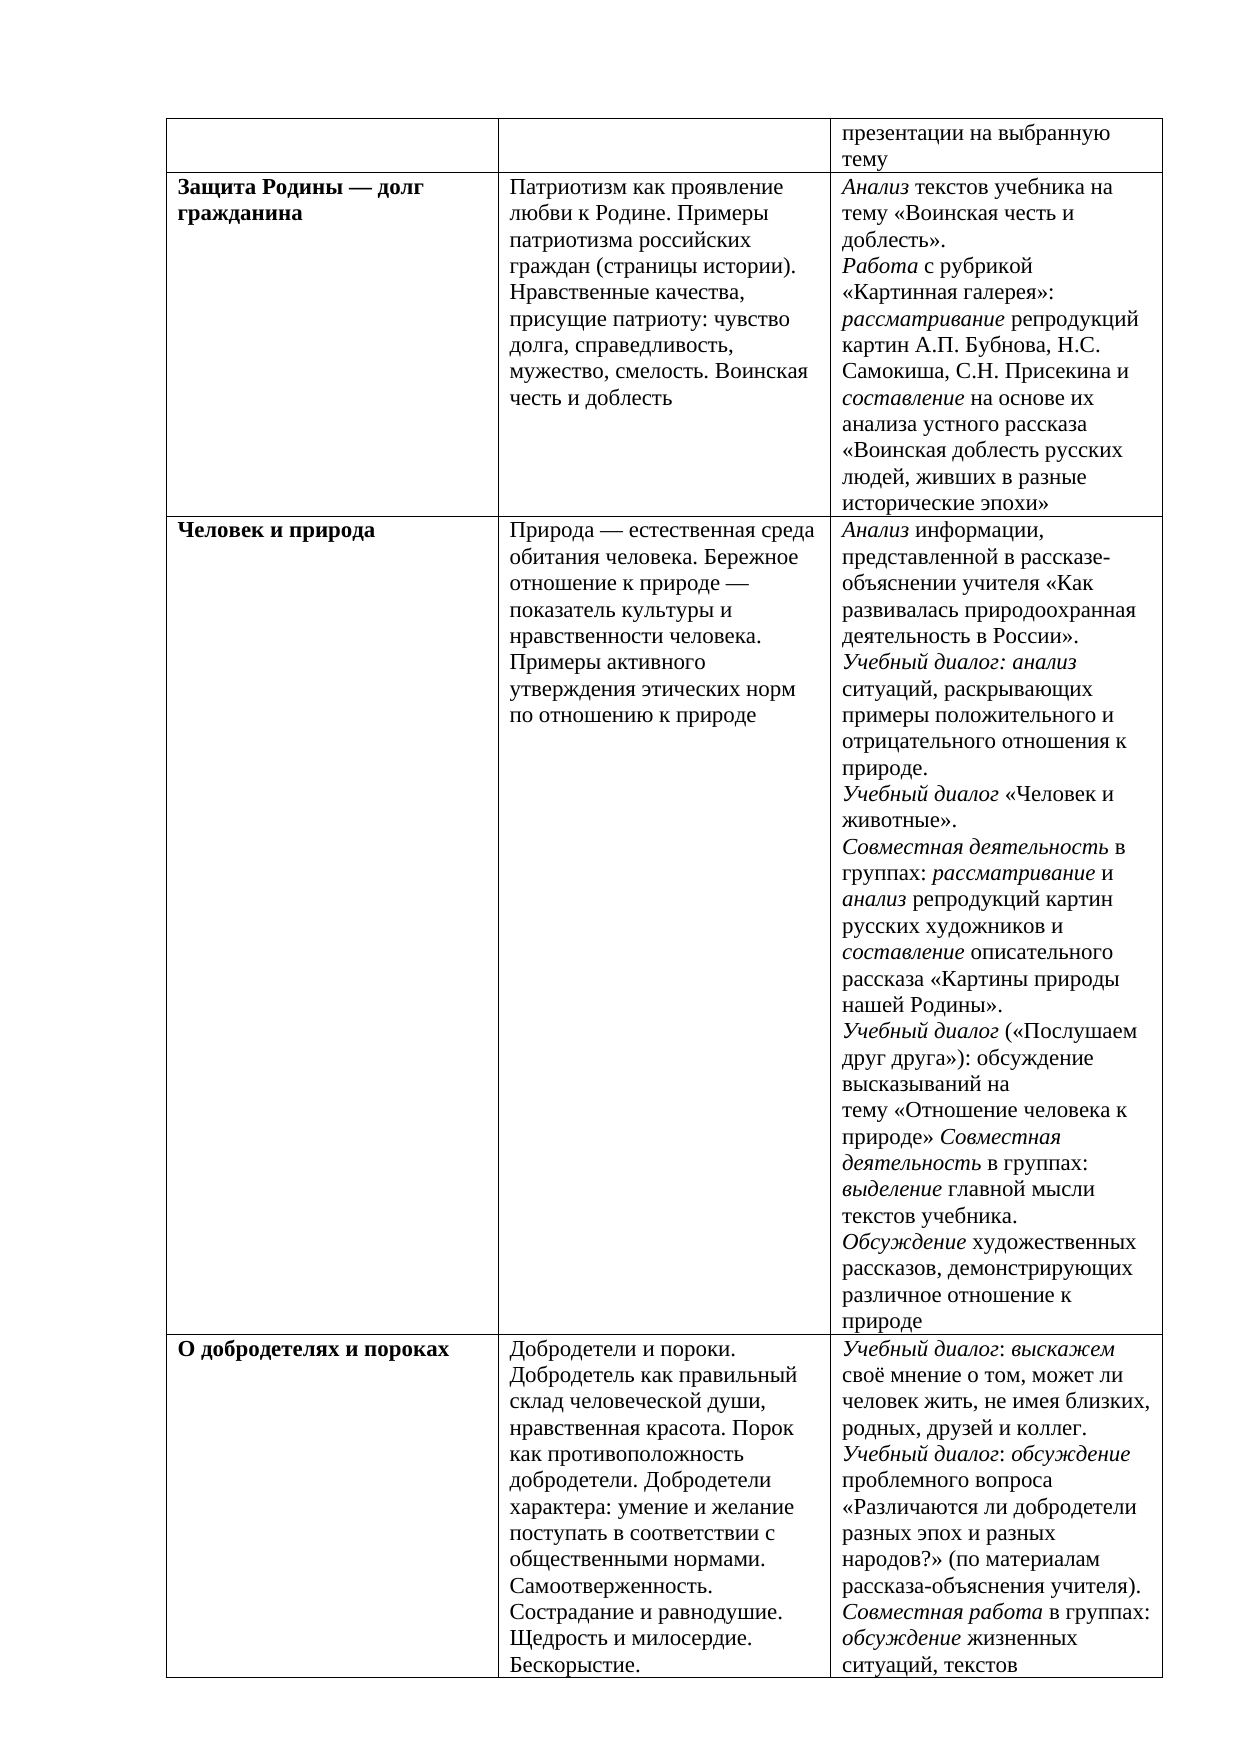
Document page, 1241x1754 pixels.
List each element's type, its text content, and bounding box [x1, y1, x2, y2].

table_cell Человек и природа [167, 517, 498, 1333]
table_cell Анализ информации, представленной в рассказе-объяснении учителя «Как развивалась природоохранная деятельность в России». Учебный диалог: анализ ситуаций, раскрывающих примеры положительного и отрицательного отношения к природе. Учебный диалог «Человек и животные». Совместная деятельность в группах: рассматривание и анализ репродукций картин русских художников и составление описательного рассказа «Картины природы нашей Родины». Учебный диалог («Послушаем друг друга»): обсуждение высказываний на тему «Отношение человека к природе» Совместная деятельность в группах: выделение главной мысли текстов учебника. Обсуждение художественных рассказов, демонстрирующих различное отношение к природе [831, 517, 1162, 1333]
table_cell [167, 1335, 498, 1677]
table_cell Патриотизм как проявление любви к Родине. Примеры патриотизма российских граждан (страницы истории). Нравственные качества, присущие патриоту: чувство долга, справедливость, мужество, смелость. Воинская честь и доблесть [499, 173, 830, 516]
table_cell Анализ текстов учебника на тему «Воинская честь и доблесть». Работа с рубрикой «Картинная галерея»: рассматривание репродукций картин А.П. Бубнова, Н.С. Самокиша, С.Н. Присекина и составление на основе их анализа устного рассказа «Воинская доблесть русских людей, живших в разные исторические эпохи» [831, 173, 1162, 516]
table_cell Защита Родины — долг гражданина [167, 173, 498, 516]
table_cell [499, 119, 830, 172]
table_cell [831, 1335, 1162, 1677]
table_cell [167, 119, 498, 172]
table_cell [831, 119, 1162, 172]
table_cell Природа — естественная среда обитания человека. Бережное отношение к природе — показатель культуры и нравственности человека. Примеры активного утверждения этических норм по отношению к природе [499, 517, 830, 1333]
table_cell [499, 1335, 830, 1677]
